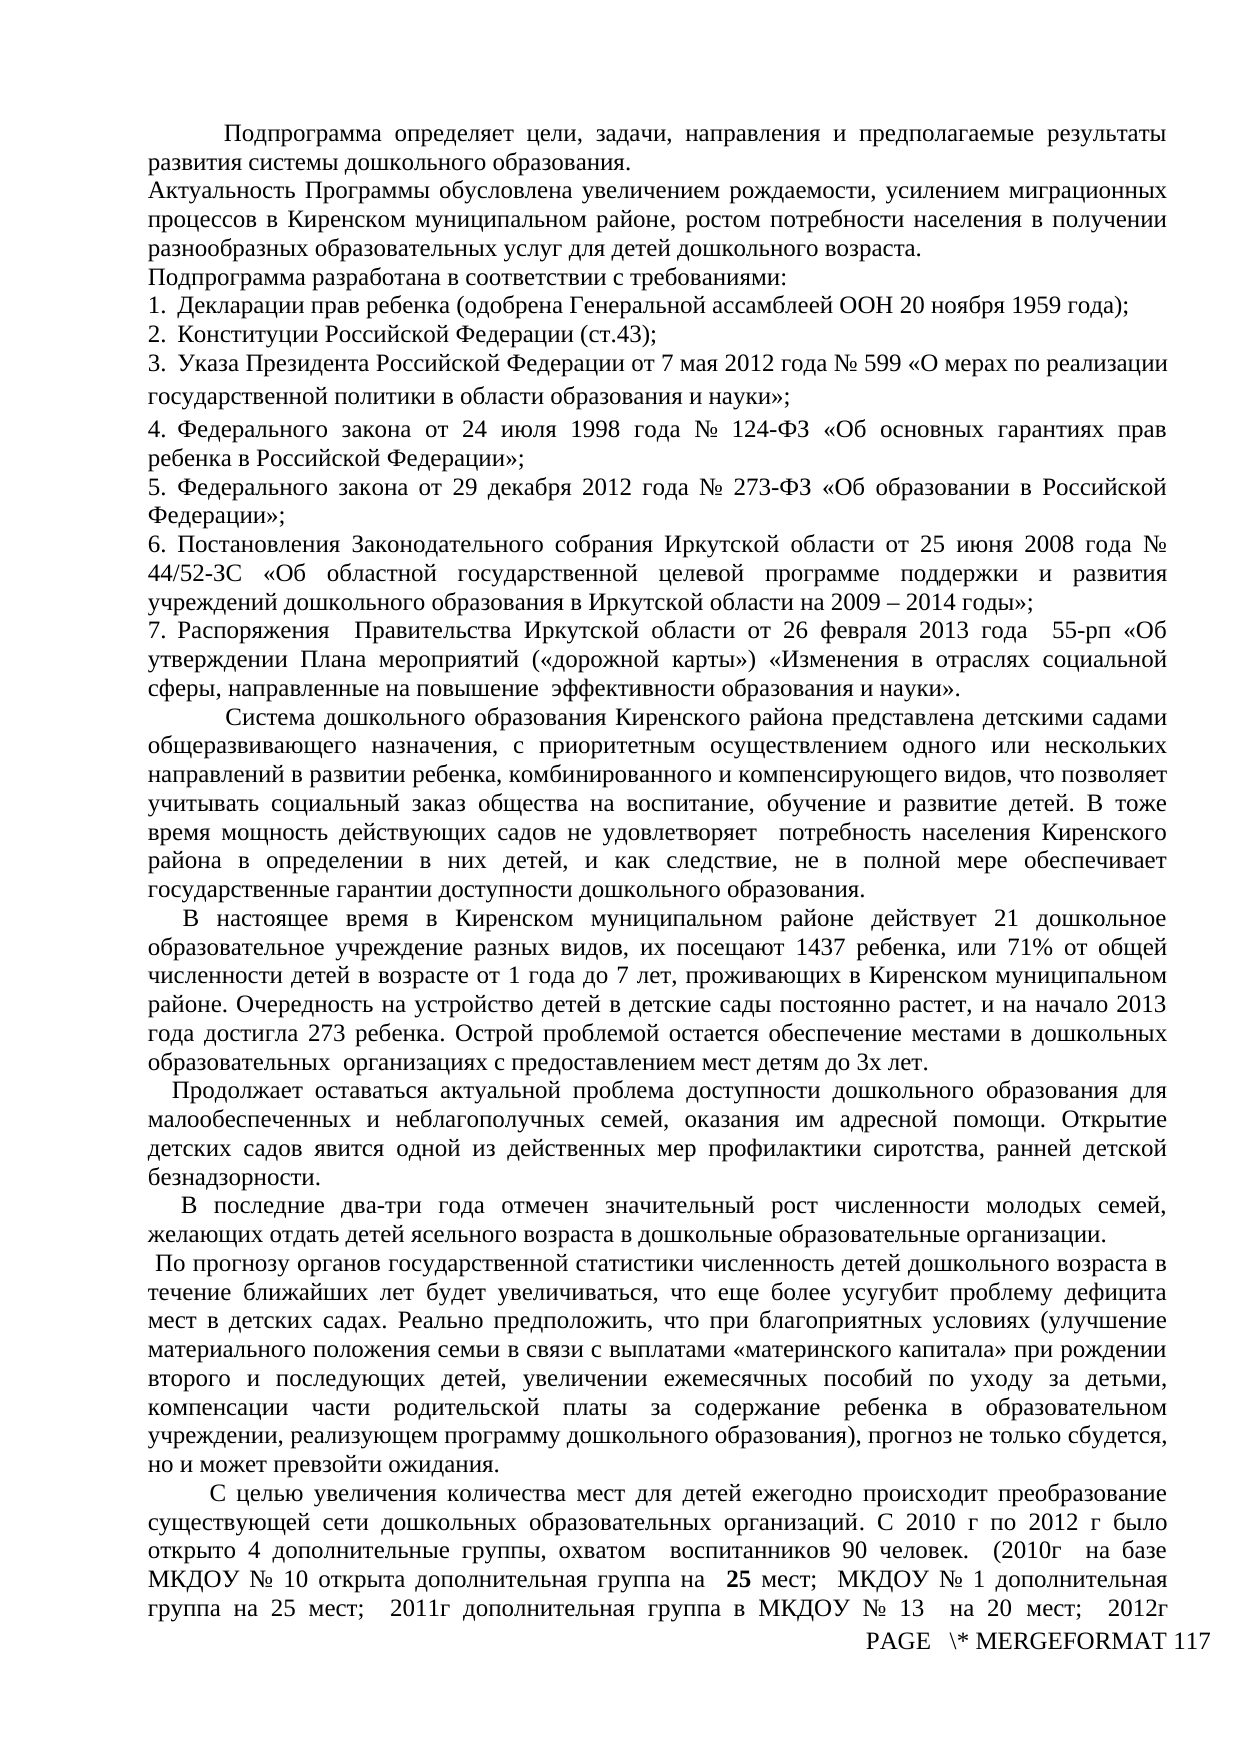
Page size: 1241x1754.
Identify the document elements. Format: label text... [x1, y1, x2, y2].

list Конституции Российской Федерации (ст.43); [148, 319, 1168, 348]
list Распоряжения Правительства Иркутской области от 26 февраля 2013 года 55-рп «Об утверждении Плана мероприятий («дорожной карты») «Изменения в отраслях социальной сферы, направленные на повышение эффективности образования и науки». [148, 615, 1168, 702]
text Актуальность Программы обусловлена увеличением рождаемости, усилением миграционных процессов в Киренском муниципальном районе, ростом потребности населения в получении разнообразных образовательных услуг для детей дошкольного возраста. [148, 176, 1168, 262]
text Подпрограмма определяет цели, задачи, направления и предполагаемые результаты развития системы дошкольного образования. [148, 118, 1168, 176]
list Постановления Законодательного собрания Иркутской области от 25 июня 2008 года № 44/52-ЗС «Об областной государственной целевой программе поддержки и развития учреждений дошкольного образования в Иркутской области на 2009 – 2014 годы»; [148, 529, 1168, 615]
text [148, 1478, 1168, 1622]
list Федерального закона от 29 декабря 2012 года № 273-ФЗ «Об образовании в Российской Федерации»; [148, 472, 1168, 529]
text Система дошкольного образования Киренского района представлена детскими садами общеразвивающего назначения, с приоритетным осуществлением одного или нескольких направлений в развитии ребенка, комбинированного и компенсирующего видов, что позволяет учитывать социальный заказ общества на воспитание, обучение и развитие детей. В тоже время мощность действующих садов не удовлетворяет потребность населения Киренского района в определении в них детей, и как следствие, не в полной мере обеспечивает государственные гарантии доступности дошкольного образования. [148, 702, 1168, 903]
text В настоящее время в Киренском муниципальном районе действует 21 дошкольное образовательное учреждение разных видов, их посещают 1437 ребенка, или 71% от общей численности детей в возрасте от 1 года до 7 лет, проживающих в Киренском муниципальном районе. Очередность на устройство детей в детские сады постоянно растет, и на начало 2013 года достигла 273 ребенка. Острой проблемой остается обеспечение местами в дошкольных образовательных организациях с предоставлением мест детям до 3х лет. [148, 903, 1168, 1075]
list Указа Президента Российской Федерации от 7 мая 2012 года № 599 «О мерах по реализации государственной политики в области образования и науки»; [148, 348, 1168, 410]
text Подпрограмма разработана в соответствии с требованиями: [148, 262, 1168, 291]
text Продолжает оставаться актуальной проблема доступности дошкольного образования для малообеспеченных и неблагополучных семей, оказания им адресной помощи. Открытие детских садов явится одной из действенных мер профилактики сиротства, ранней детской безнадзорности. [148, 1075, 1168, 1190]
list Федерального закона от 24 июля 1998 года № 124-ФЗ «Об основных гарантиях прав ребенка в Российской Федерации»; [148, 414, 1168, 472]
text В последние два-три года отмечен значительный рост численности молодых семей, желающих отдать детей ясельного возраста в дошкольные образовательные организации. [148, 1190, 1168, 1248]
list Декларации прав ребенка (одобрена Генеральной ассамблеей ООН 20 ноября 1959 года); [148, 291, 1168, 319]
text По прогнозу органов государственной статистики численность детей дошкольного возраста в течение ближайших лет будет увеличиваться, что еще более усугубит проблему дефицита мест в детских садах. Реально предположить, что при благоприятных условиях (улучшение материального положения семьи в связи с выплатами «материнского капитала» при рождении второго и последующих детей, увеличении ежемесячных пособий по уходу за детьми, компенсации части родительской платы за содержание ребенка в образовательном учреждении, реализующем программу дошкольного образования), прогноз не только сбудется, но и может превзойти ожидания. [148, 1248, 1168, 1478]
